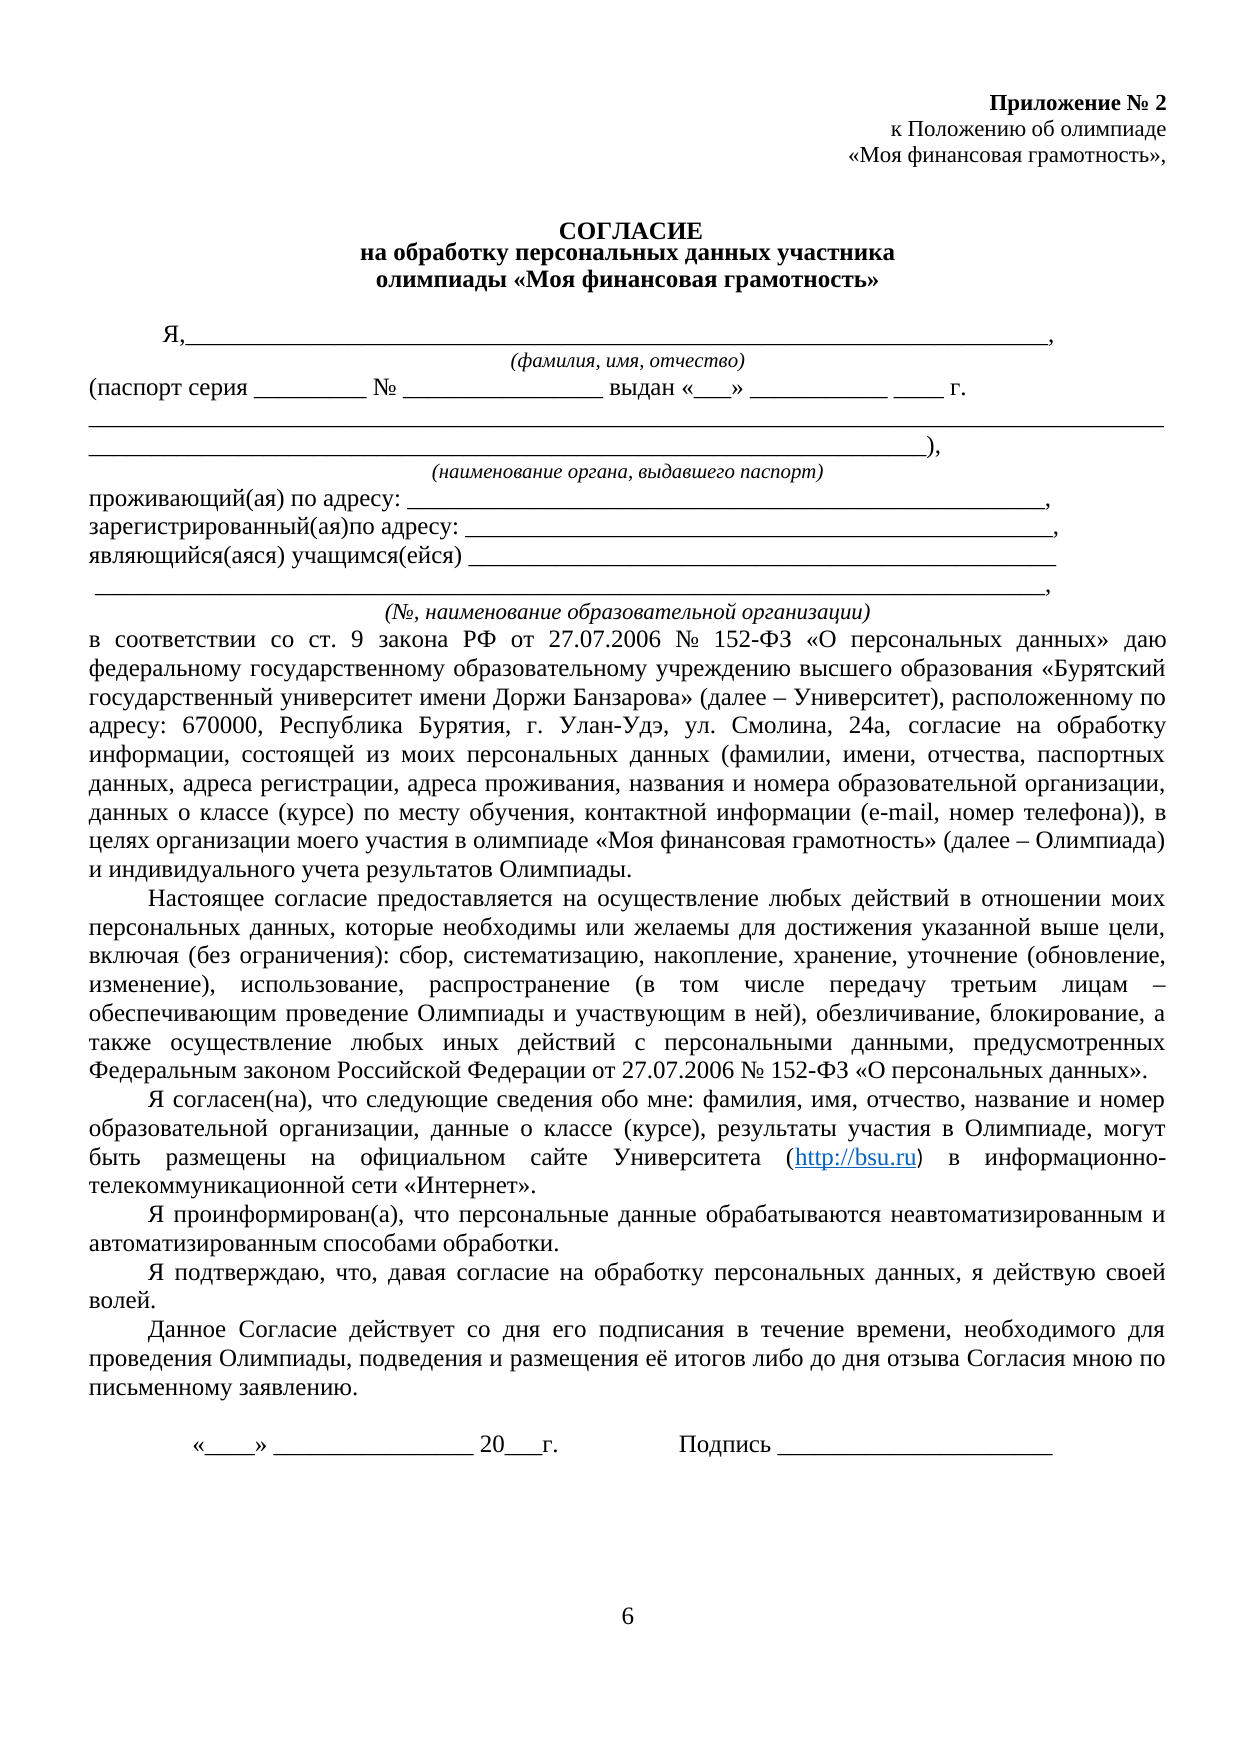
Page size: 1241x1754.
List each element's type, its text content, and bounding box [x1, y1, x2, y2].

text Приложение № 2 [614, 89, 1167, 115]
text Настоящее согласие предоставляется на осуществление любых действий в отношении моих персональных данных, которые необходимы или желаемы для достижения указанной выше цели, включая (без ограничения): сбор, систематизацию, накопление, хранение, уточнение (обновление, изменение), использование, распространение (в том числе передачу третьим лицам – обеспечивающим проведение Олимпиады и участвующим в ней), обезличивание, блокирование, а также осуществление любых иных действий с персональными данными, предусмотренных Федеральным законом Российской Федерации от 27.07.2006 № 152-ФЗ «О персональных данных». [89, 883, 1167, 1084]
text СОГЛАСИЕ [89, 223, 1167, 244]
text в соответствии со ст. 9 закона РФ от 27.07.2006 № 152-ФЗ «О персональных данных» даю федеральному государственному образовательному учреждению высшего образования «Бурятский государственный университет имени Доржи Банзарова» (далее – Университет), расположенному по адресу: 670000, Республика Бурятия, г. Улан-Удэ, ул. Смолина, 24а, согласие на обработку информации, состоящей из моих персональных данных (фамилии, имени, отчества, паспортных данных, адреса регистрации, адреса проживания, названия и номера образовательной организации, данных о классе (курсе) по месту обучения, контактной информации (е-mail, номер телефона)), в целях организации моего участия в олимпиаде «Моя финансовая грамотность» (далее – Олимпиада) и индивидуального учета результатов Олимпиады. [89, 624, 1167, 883]
text Я согласен(на), что следующие сведения обо мне: фамилия, имя, отчество, название и номер образовательной организации, данные о классе (курсе), результаты участия в Олимпиаде, могут быть размещены на официальном сайте Университета (http://bsu.ru) в информационно-телекоммуникационной сети «Интернет». [89, 1084, 1167, 1199]
text Я проинформирован(а), что персональные данные обрабатываются неавтоматизированным и автоматизированным способами обработки. [89, 1199, 1167, 1257]
text на обработку персональных данных участника [89, 244, 1167, 264]
text Данное Согласие действует со дня его подписания в течение времени, необходимого для проведения Олимпиады, подведения и размещения её итогов либо до дня отзыва Согласия мною по письменному заявлению. [89, 1314, 1167, 1401]
text _________________________________________________________________________________________________________________________________________________________), [89, 401, 1167, 459]
text ____________________________________________________________________________, [89, 569, 1167, 598]
text Я,_____________________________________________________________________, [89, 319, 1167, 348]
text проживающий(ая) по адресу: ___________________________________________________, [89, 483, 1167, 511]
text «____» ________________ 20___г. Подпись ______________________ [89, 1429, 1167, 1458]
text зарегистрированный(ая)по адресу: _______________________________________________, [89, 511, 1167, 540]
text (фамилия, имя, отчество) [89, 348, 1167, 372]
text к Положению об олимпиаде [614, 115, 1167, 141]
text (№, наименование образовательной организации) [89, 598, 1167, 624]
text (паспорт серия _________ № ________________ выдан «___» ___________ ____ г. [89, 372, 1167, 401]
text являющийся(аяся) учащимся(ейся) _______________________________________________ [89, 540, 1167, 569]
text (наименование органа, выдавшего паспорт) [89, 459, 1167, 483]
text Я подтверждаю, что, давая согласие на обработку персональных данных, я действую своей волей. [89, 1257, 1167, 1314]
text олимпиады «Моя финансовая грамотность» [89, 264, 1167, 293]
text «Моя финансовая грамотность», [614, 141, 1167, 168]
